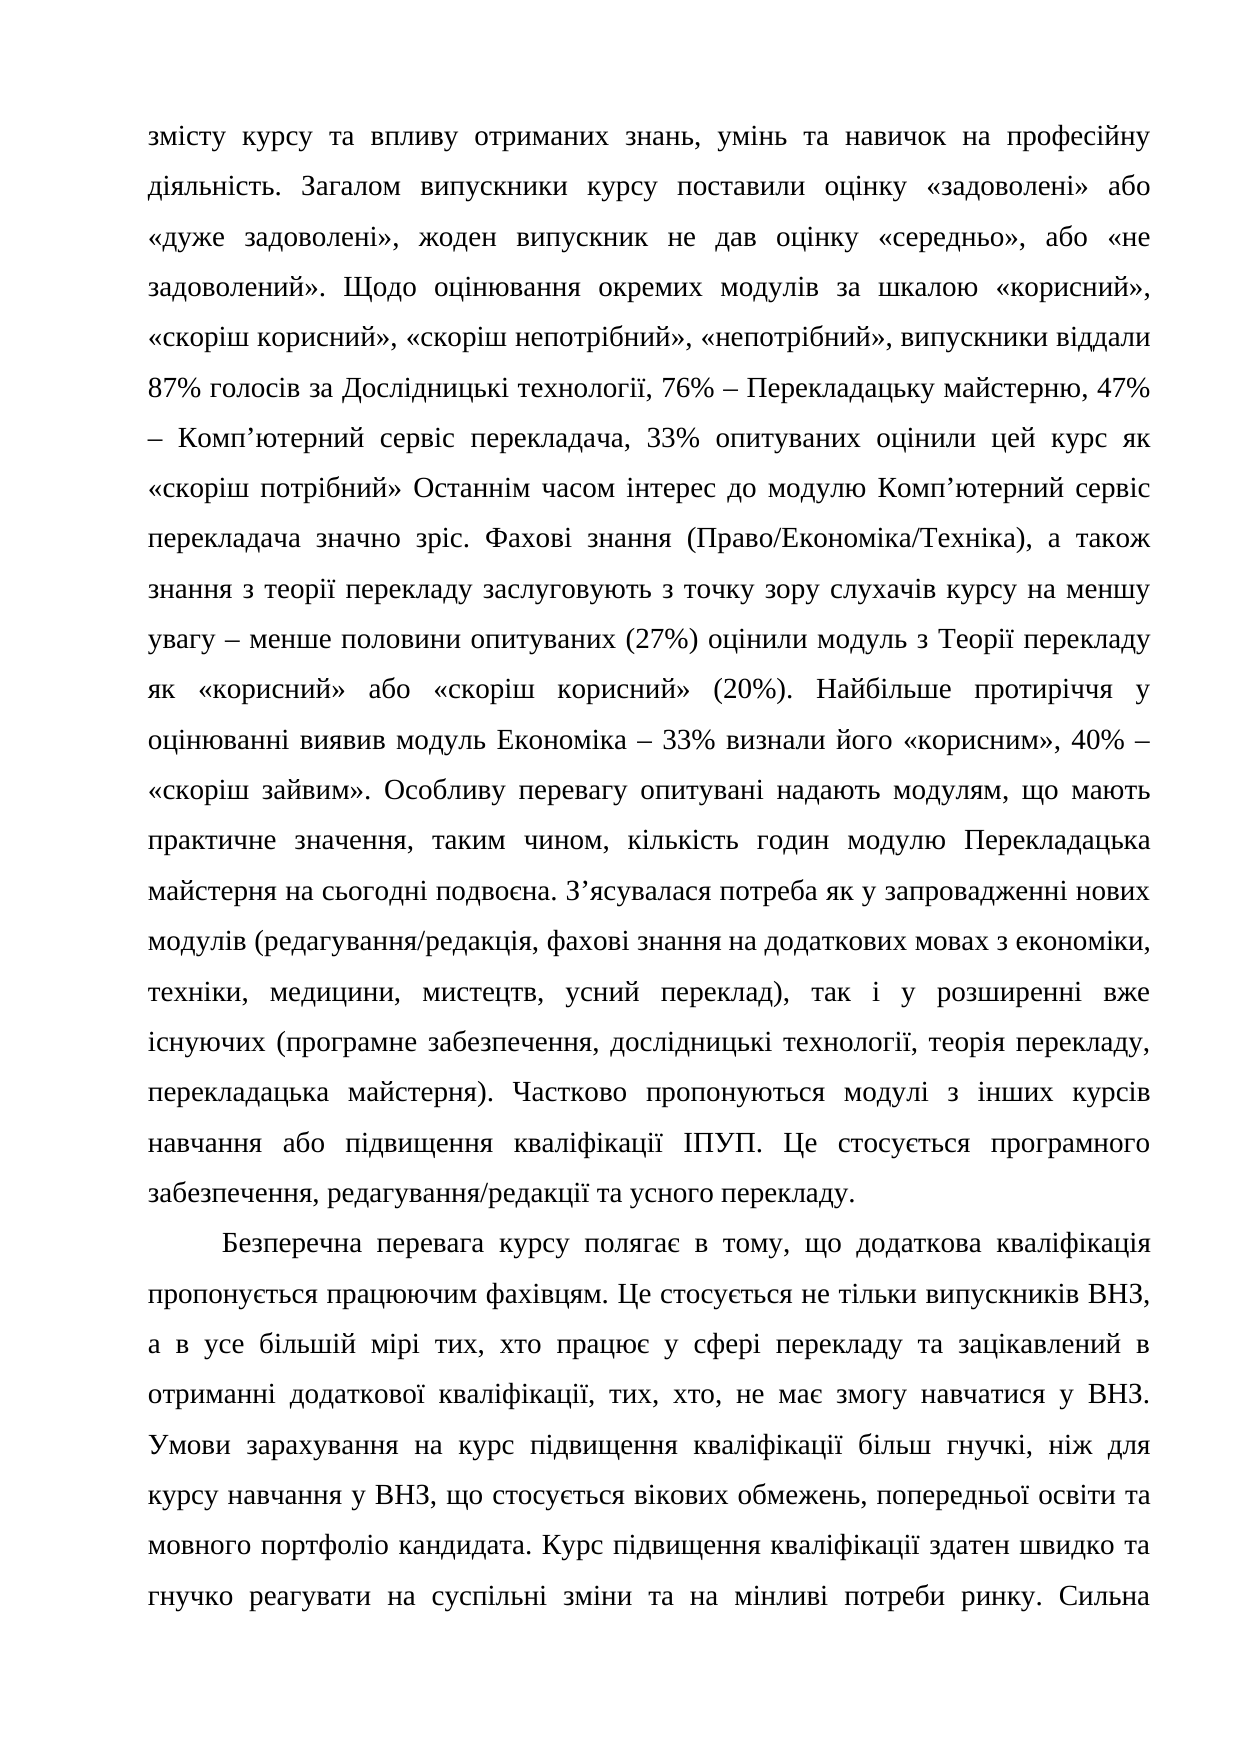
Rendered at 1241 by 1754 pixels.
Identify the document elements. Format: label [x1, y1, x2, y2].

text [148, 118, 1152, 1209]
text [148, 1226, 1152, 1611]
